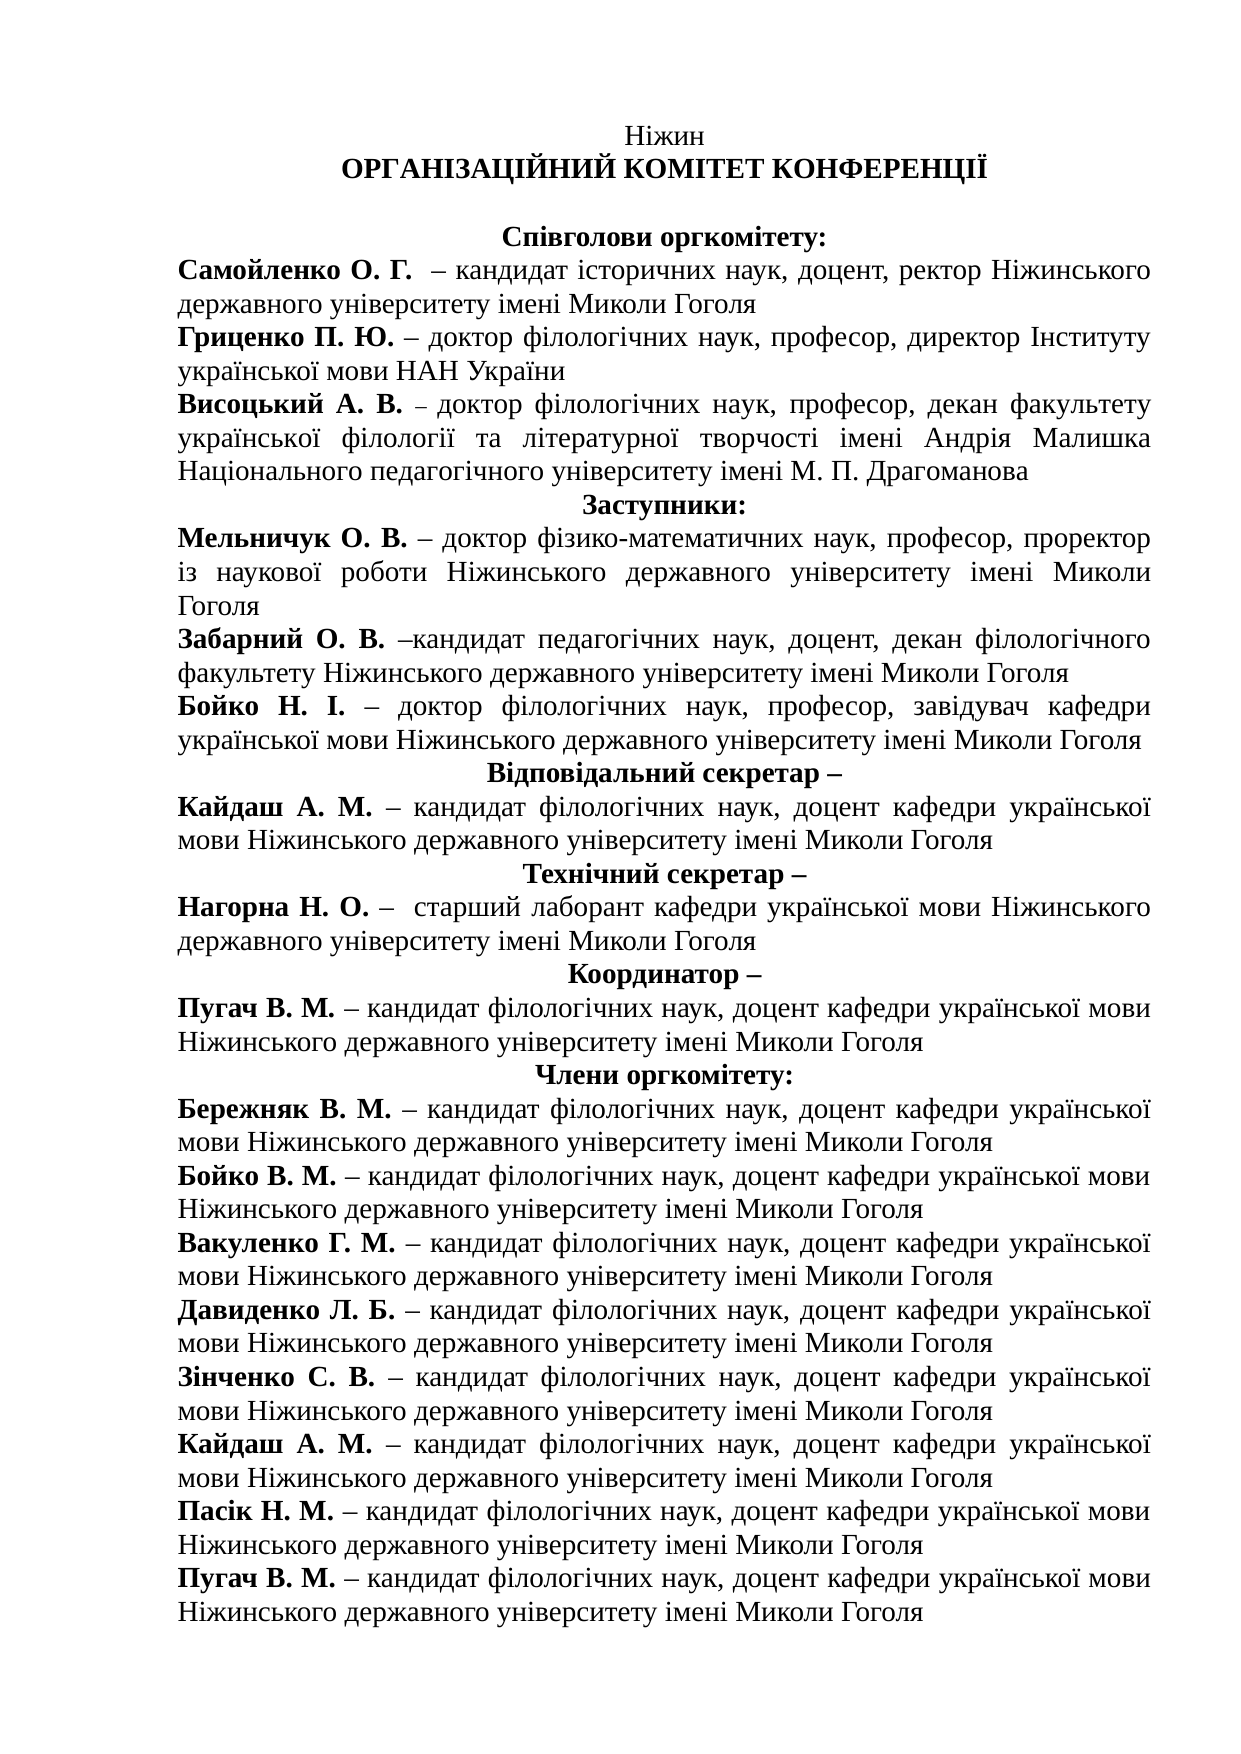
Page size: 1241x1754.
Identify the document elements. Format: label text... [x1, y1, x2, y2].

text Заступники: [177, 487, 1152, 521]
text Забарний О. В. –кандидат педагогічних наук, доцент, декан філологічного факультету Ніжинського державного університету імені Миколи Гоголя [177, 621, 1152, 688]
text Технічний секретар – [177, 856, 1152, 889]
text Члени оргкомітету: [177, 1057, 1152, 1091]
text Співголови оргкомітету: [177, 219, 1152, 252]
text Самойленко О. Г. – кандидат історичних наук, доцент, ректор Ніжинського державного університету імені Миколи Гоголя [177, 252, 1152, 319]
text Пугач В. М. – кандидат філологічних наук, доцент кафедри української мови Ніжинського державного університету імені Миколи Гоголя [177, 1560, 1152, 1627]
text Кайдаш А. М. – кандидат філологічних наук, доцент кафедри української мови Ніжинського державного університету імені Миколи Гоголя [177, 789, 1152, 856]
text Координатор – [177, 957, 1152, 990]
text Бойко В. М. – кандидат філологічних наук, доцент кафедри української мови Ніжинського державного університету імені Миколи Гоголя [177, 1158, 1152, 1225]
text Гриценко П. Ю. – доктор філологічних наук, професор, директор Інституту української мови НАН України [177, 319, 1152, 386]
text Вакуленко Г. М. – кандидат філологічних наук, доцент кафедри української мови Ніжинського державного університету імені Миколи Гоголя [177, 1225, 1152, 1292]
text Пугач В. М. – кандидат філологічних наук, доцент кафедри української мови Ніжинського державного університету імені Миколи Гоголя [177, 990, 1152, 1057]
text Зінченко С. В. – кандидат філологічних наук, доцент кафедри української мови Ніжинського державного університету імені Миколи Гоголя [177, 1359, 1152, 1426]
text ОРГАНІЗАЦІЙНИЙ КОМІТЕТ КОНФЕРЕНЦІЇ [177, 152, 1152, 185]
text Нагорна Н. О. – старший лаборант кафедри української мови Ніжинського державного університету імені Миколи Гоголя [177, 889, 1152, 957]
text Мельничук О. В. – доктор фізико-математичних наук, професор, проректор із наукової роботи Ніжинського державного університету імені Миколи Гоголя [177, 521, 1152, 621]
text Кайдаш А. М. – кандидат філологічних наук, доцент кафедри української мови Ніжинського державного університету імені Миколи Гоголя [177, 1426, 1152, 1493]
text Давиденко Л. Б. – кандидат філологічних наук, доцент кафедри української мови Ніжинського державного університету імені Миколи Гоголя [177, 1292, 1152, 1359]
text Бережняк В. М. – кандидат філологічних наук, доцент кафедри української мови Ніжинського державного університету імені Миколи Гоголя [177, 1091, 1152, 1158]
text Висоцький А. В. – доктор філологічних наук, професор, декан факультету української філології та літературної творчості імені Андрія Малишка Національного педагогічного університету імені М. П. Драгоманова [177, 386, 1152, 487]
text Бойко Н. І. – доктор філологічних наук, професор, завідувач кафедри української мови Ніжинського державного університету імені Миколи Гоголя [177, 688, 1152, 755]
text Ніжин [177, 118, 1152, 152]
text Пасік Н. М. – кандидат філологічних наук, доцент кафедри української мови Ніжинського державного університету імені Миколи Гоголя [177, 1493, 1152, 1560]
text Відповідальний секретар – [177, 755, 1152, 789]
